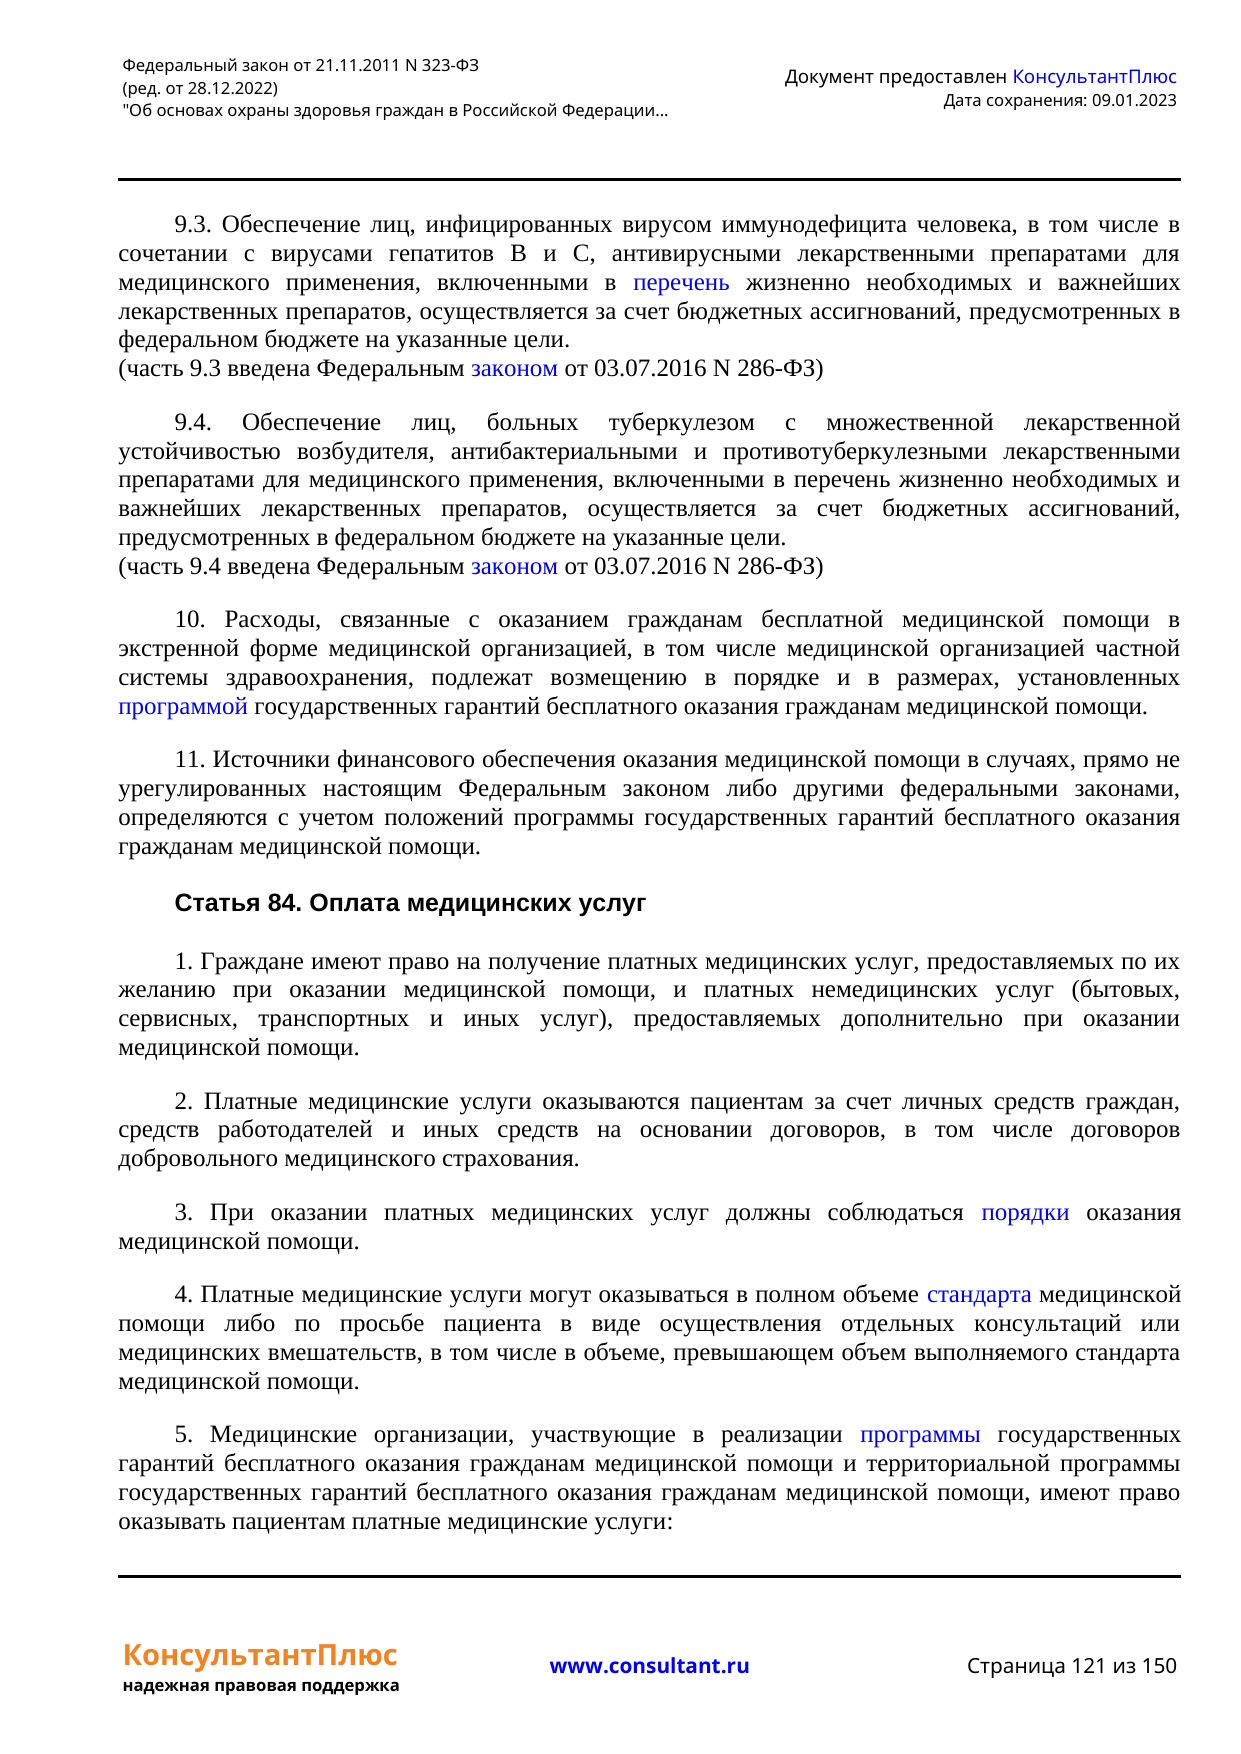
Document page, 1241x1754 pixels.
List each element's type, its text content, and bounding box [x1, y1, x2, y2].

text 11. Источники финансового обеспечения оказания медицинской помощи в случаях, прямо не урегулированных настоящим Федеральным законом либо другими федеральными законами, определяются с учетом положений программы государственных гарантий бесплатного оказания гражданам медицинской помощи. [118, 744, 1181, 859]
text 5. Медицинские организации, участвующие в реализации программы государственных гарантий бесплатного оказания гражданам медицинской помощи и территориальной программы государственных гарантий бесплатного оказания гражданам медицинской помощи, имеют право оказывать пациентам платные медицинские услуги: [118, 1419, 1181, 1534]
text 9.3. Обеспечение лиц, инфицированных вирусом иммунодефицита человека, в том числе в сочетании с вирусами гепатитов B и C, антивирусными лекарственными препаратами для медицинского применения, включенными в перечень жизненно необходимых и важнейших лекарственных препаратов, осуществляется за счет бюджетных ассигнований, предусмотренных в федеральном бюджете на указанные цели. [118, 209, 1181, 353]
text 10. Расходы, связанные с оказанием гражданам бесплатной медицинской помощи в экстренной форме медицинской организацией, в том числе медицинской организацией частной системы здравоохранения, подлежат возмещению в порядке и в размерах, установленных программой государственных гарантий бесплатного оказания гражданам медицинской помощи. [118, 604, 1181, 719]
text 1. Граждане имеют право на получение платных медицинских услуг, предоставляемых по их желанию при оказании медицинской помощи, и платных немедицинских услуг (бытовых, сервисных, транспортных и иных услуг), предоставляемых дополнительно при оказании медицинской помощи. [118, 946, 1181, 1061]
text 4. Платные медицинские услуги могут оказываться в полном объеме стандарта медицинской помощи либо по просьбе пациента в виде осуществления отдельных консультаций или медицинских вмешательств, в том числе в объеме, превышающем объем выполняемого стандарта медицинской помощи. [118, 1279, 1181, 1394]
text (часть 9.3 введена Федеральным законом от 03.07.2016 N 286-ФЗ) [118, 353, 1181, 382]
text (часть 9.4 введена Федеральным законом от 03.07.2016 N 286-ФЗ) [118, 551, 1181, 579]
text 9.4. Обеспечение лиц, больных туберкулезом с множественной лекарственной устойчивостью возбудителя, антибактериальными и противотуберкулезными лекарственными препаратами для медицинского применения, включенными в перечень жизненно необходимых и важнейших лекарственных препаратов, осуществляется за счет бюджетных ассигнований, предусмотренных в федеральном бюджете на указанные цели. [118, 407, 1181, 551]
text 2. Платные медицинские услуги оказываются пациентам за счет личных средств граждан, средств работодателей и иных средств на основании договоров, в том числе договоров добровольного медицинского страхования. [118, 1086, 1181, 1172]
title Статья 84. Оплата медицинских услуг [118, 888, 1181, 917]
text 3. При оказании платных медицинских услуг должны соблюдаться порядки оказания медицинской помощи. [118, 1197, 1181, 1254]
